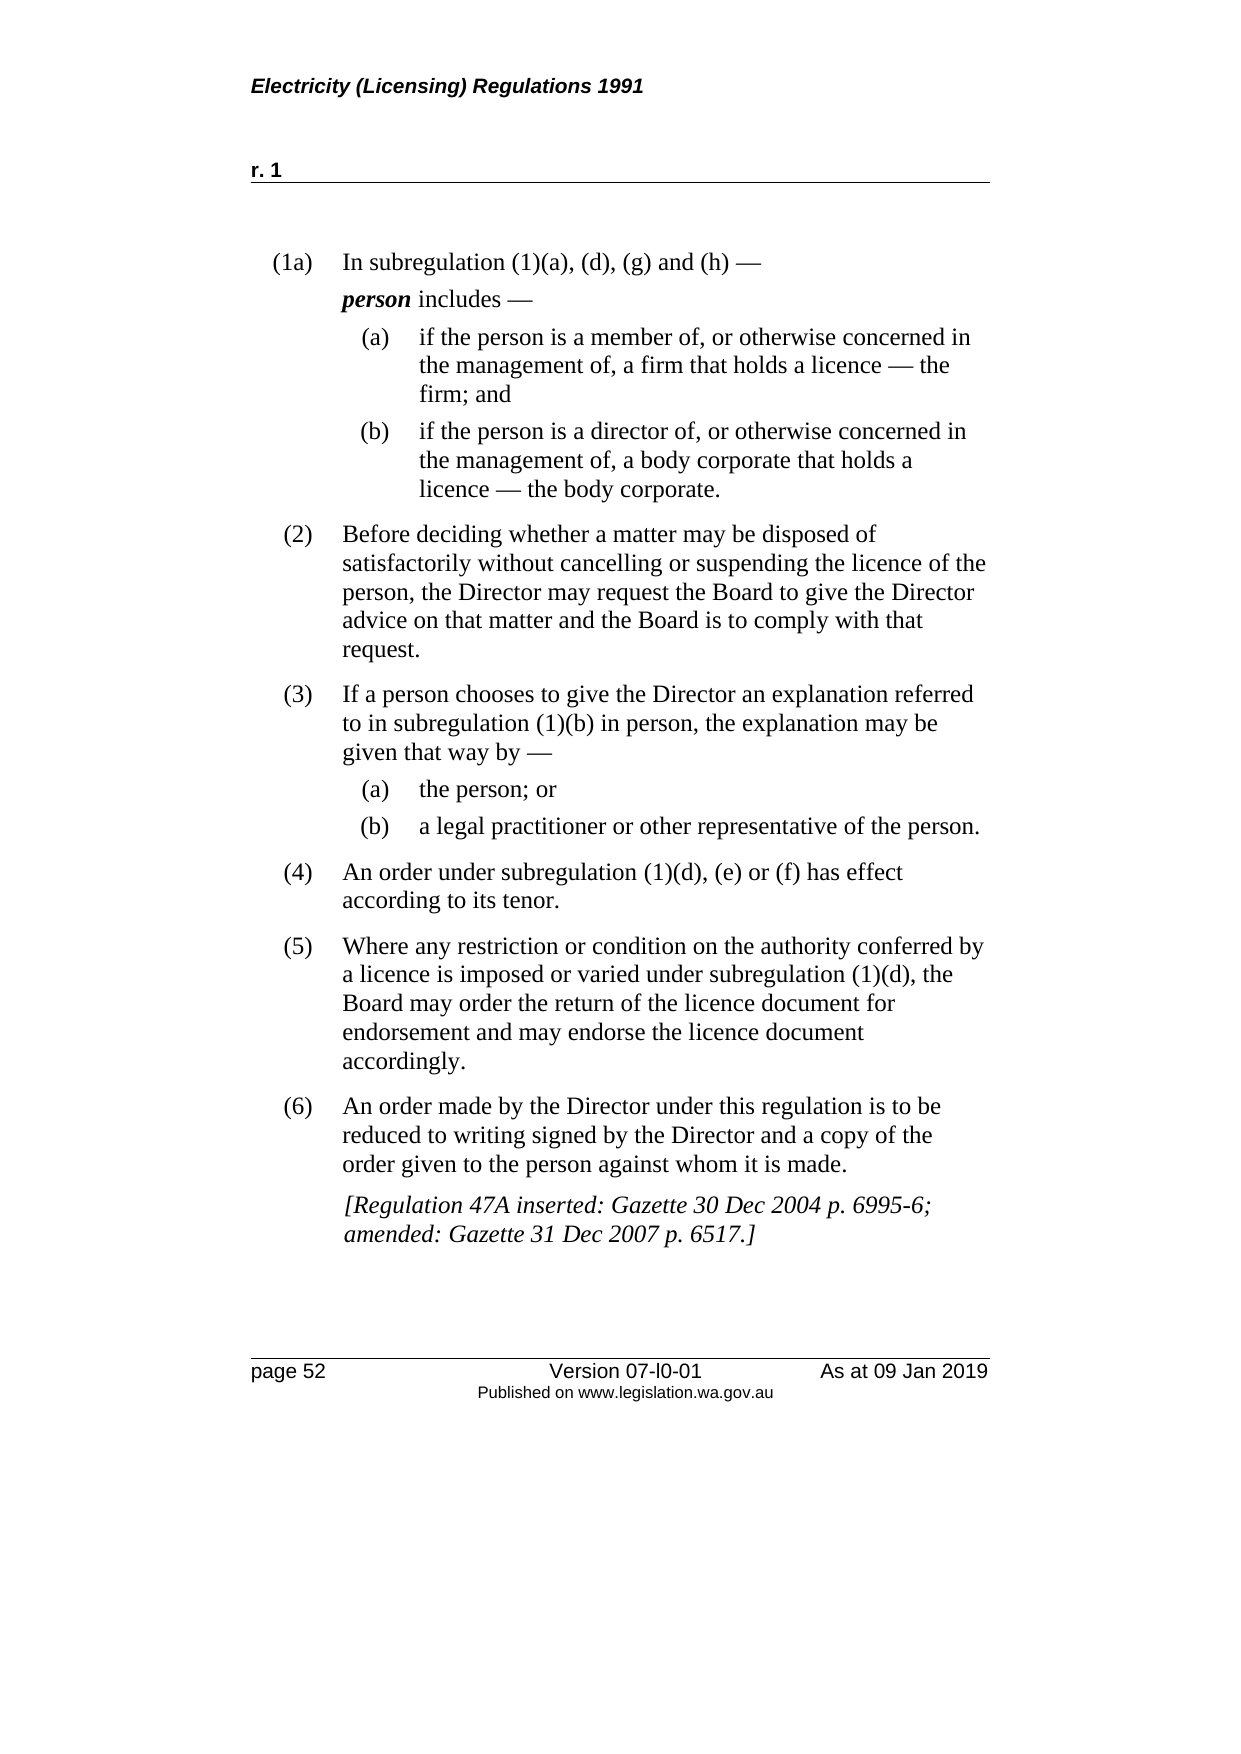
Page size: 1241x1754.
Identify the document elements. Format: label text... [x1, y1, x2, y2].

text person includes — [251, 284, 990, 313]
text (1a) In subregulation (1)(a), (d), (g) and (h) — [251, 247, 990, 276]
text (5) Where any restriction or condition on the authority conferred by a licence is imposed or varied under subregulation (1)(d), the Board may order the return of the licence document for endorsement and may endorse the licence document accordingly. [251, 931, 990, 1074]
text (b) a legal practitioner or other representative of the person. [251, 811, 990, 840]
text (b) if the person is a director of, or otherwise concerned in the management of, a body corporate that holds a licence — the body corporate. [251, 416, 990, 502]
text (3) If a person chooses to give the Director an explanation referred to in subregulation (1)(b) in person, the explanation may be given that way by — [251, 679, 990, 766]
text (2) Before deciding whether a matter may be disposed of satisfactorily without cancelling or suspending the licence of the person, the Director may request the Board to give the Director advice on that matter and the Board is to comply with that request. [251, 519, 990, 663]
text (6) An order made by the Director under this regulation is to be reduced to writing signed by the Director and a copy of the order given to the person against whom it is made. [251, 1091, 990, 1177]
text [Regulation 47A inserted: Gazette 30 Dec 2004 p. 6995-6; amended: Gazette 31 Dec 2007 p. 6517.] [251, 1190, 990, 1247]
text (a) if the person is a member of, or otherwise concerned in the management of, a firm that holds a licence — the firm; and [251, 322, 990, 408]
text (4) An order under subregulation (1)(d), (e) or (f) has effect according to its tenor. [251, 857, 990, 914]
text (a) the person; or [251, 774, 990, 803]
